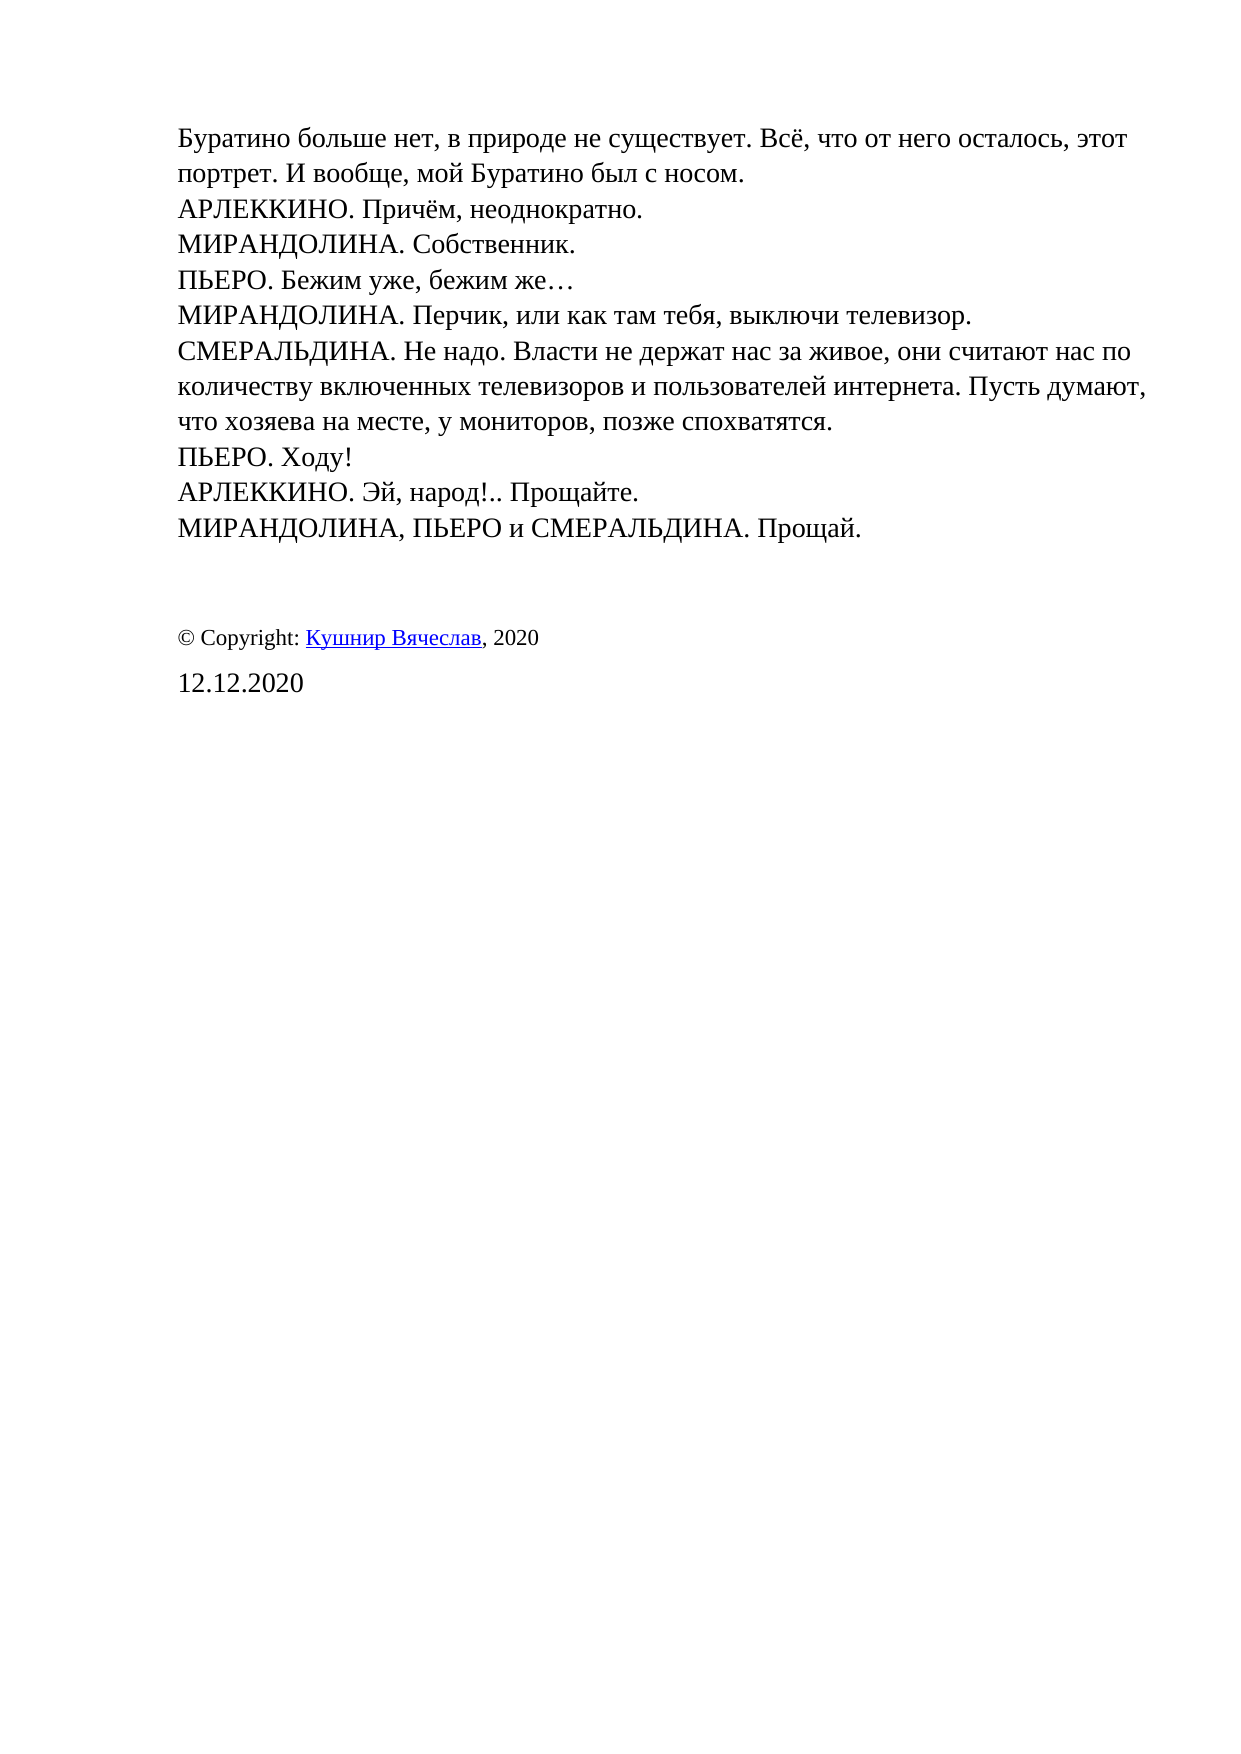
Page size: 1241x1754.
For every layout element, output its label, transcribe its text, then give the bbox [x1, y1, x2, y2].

text 12.12.2020 [177, 666, 1152, 731]
text © Copyright: Кушнир Вячеслав, 2020 [177, 624, 1152, 650]
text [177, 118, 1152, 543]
